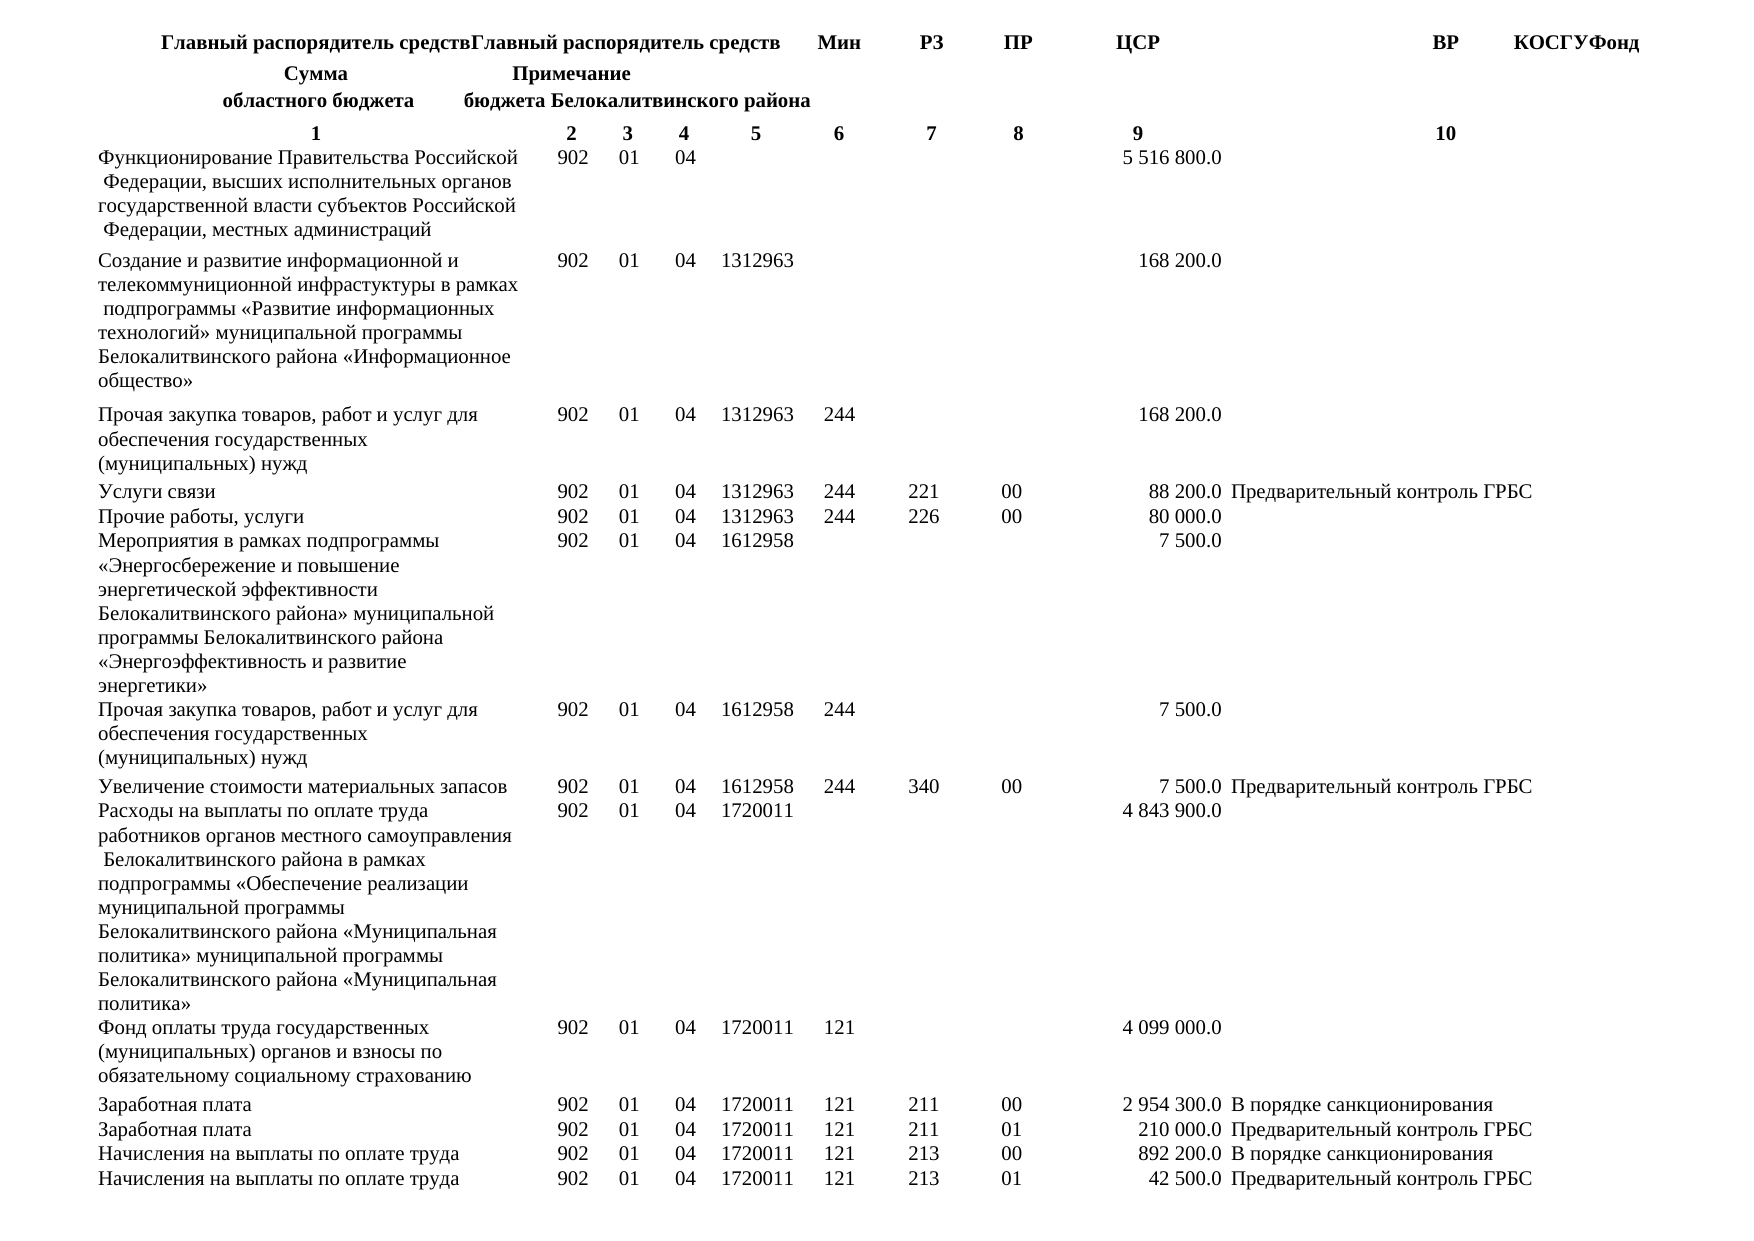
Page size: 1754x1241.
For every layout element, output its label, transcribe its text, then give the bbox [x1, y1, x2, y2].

text Белокалитвинского района «Информационное [88, 344, 1724, 368]
text областного бюджета бюджета Белокалитвинского района [88, 88, 1724, 112]
text политика» [88, 991, 1724, 1015]
text Прочие работы, услуги 902 01 04 1312963 244 226 00 80 000.0 [88, 504, 1724, 528]
text обеспечения государственных [88, 426, 1724, 451]
text Функционирование Правительства Российской 902 01 04 5 516 800.0 [88, 145, 1724, 169]
text Белокалитвинского района в рамках [88, 847, 1724, 871]
text Расходы на выплаты по оплате труда 902 01 04 1720011 4 843 900.0 [88, 798, 1724, 822]
text «Энергосбережение и повышение [88, 552, 1724, 577]
text обеспечения государственных [88, 721, 1724, 745]
text Заработная плата 902 01 04 1720011 121 211 01 210 000.0 Предварительный контроль ГРБС [88, 1117, 1724, 1141]
text Прочая закупка товаров, работ и услуг для 902 01 04 1612958 244 7 500.0 [88, 697, 1724, 721]
text Фонд оплаты труда государственных 902 01 04 1720011 121 4 099 000.0 [88, 1015, 1724, 1039]
text (муниципальных) нужд [88, 451, 1724, 474]
text (муниципальных) нужд [88, 745, 1724, 769]
text муниципальной программы [88, 895, 1724, 919]
text (муниципальных) органов и взносы по [88, 1039, 1724, 1063]
text энергетической эффективности [88, 577, 1724, 601]
text Белокалитвинского района «Муниципальная [88, 967, 1724, 991]
text телекоммуниционной инфрастуктуры в рамках [88, 272, 1724, 296]
text Заработная плата 902 01 04 1720011 121 211 00 2 954 300.0 В порядке санкционирования [88, 1092, 1724, 1116]
text Белокалитвинского района» муниципальной [88, 601, 1724, 625]
text «Энергоэффективность и развитие [88, 649, 1724, 673]
text Увеличение стоимости материальных запасов 902 01 04 1612958 244 340 00 7 500.0 Предварительный контроль ГРБС [88, 774, 1724, 798]
text Мероприятия в рамках подпрограммы 902 01 04 1612958 7 500.0 [88, 528, 1724, 552]
text подпрограммы «Развитие информационных [88, 296, 1724, 320]
text Главный распорядитель средств Главный распорядитель средств Мин РЗ ПР ЦСР ВР КОСГУ Фонд Сумма Примечание [88, 29, 1724, 88]
text Федерации, высших исполнительных органов [88, 169, 1724, 193]
text работников органов местного самоуправления [88, 822, 1724, 847]
text политика» муниципальной программы [88, 943, 1724, 967]
text государственной власти субъектов Российской [88, 193, 1724, 217]
text технологий» муниципальной программы [88, 320, 1724, 344]
text Прочая закупка товаров, работ и услуг для 902 01 04 1312963 244 168 200.0 [88, 402, 1724, 426]
text Белокалитвинского района «Муниципальная [88, 919, 1724, 943]
text энергетики» [88, 673, 1724, 697]
text общество» [88, 368, 1724, 392]
text Федерации, местных администраций [88, 217, 1724, 241]
text Начисления на выплаты по оплате труда 902 01 04 1720011 121 213 00 892 200.0 В порядке санкционирования [88, 1141, 1724, 1165]
text обязательному социальному страхованию [88, 1063, 1724, 1087]
text Начисления на выплаты по оплате труда 902 01 04 1720011 121 213 01 42 500.0 Предварительный контроль ГРБС [88, 1166, 1724, 1189]
text 1 2 3 4 5 6 7 8 9 10 [88, 120, 1724, 144]
text программы Белокалитвинского района [88, 625, 1724, 649]
text Создание и развитие информационной и 902 01 04 1312963 168 200.0 [88, 247, 1724, 272]
text подпрограммы «Обеспечение реализации [88, 871, 1724, 895]
text Услуги связи 902 01 04 1312963 244 221 00 88 200.0 Предварительный контроль ГРБС [88, 479, 1724, 503]
